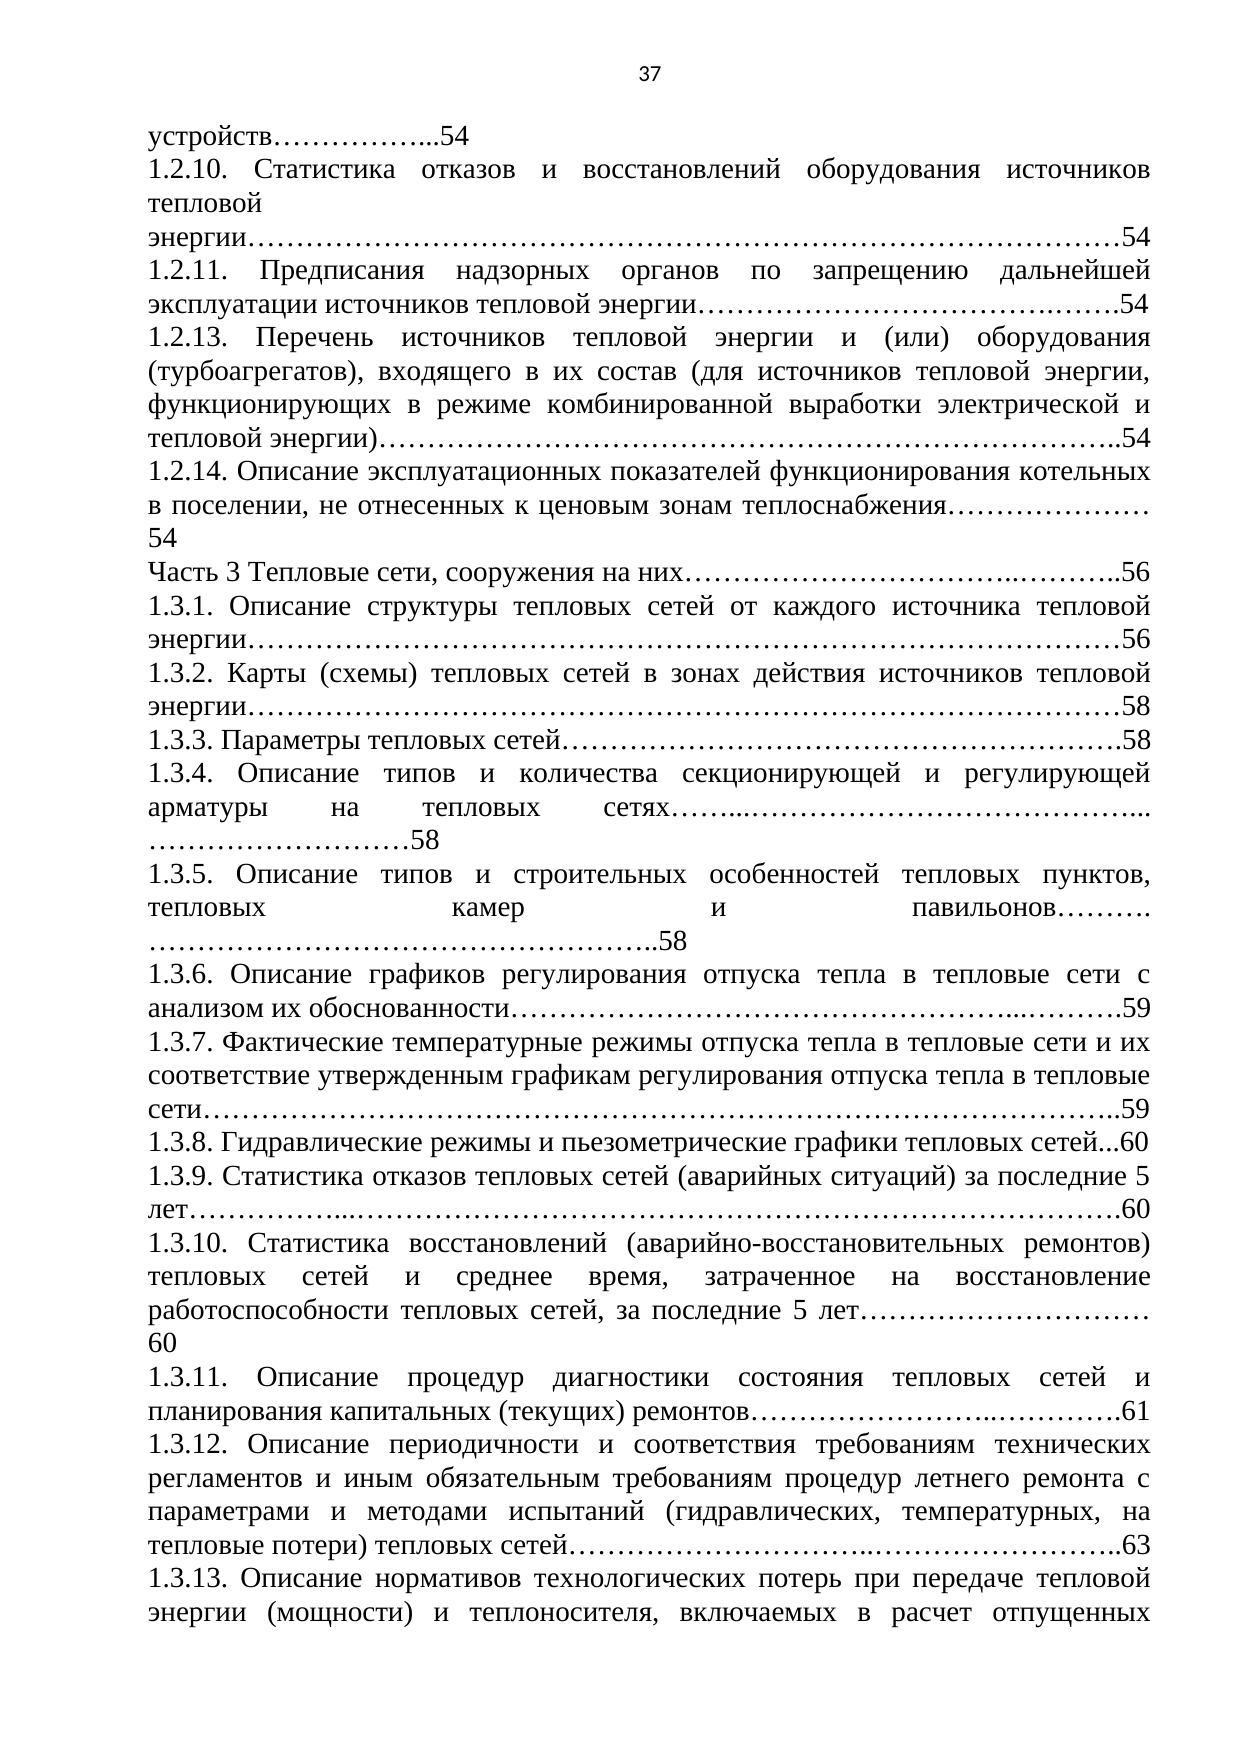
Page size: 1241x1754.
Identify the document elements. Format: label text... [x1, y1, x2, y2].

text 1.3.6. Описание графиков регулирования отпуска тепла в тепловые сети с анализом их обоснованности……………………………………………...……….59 [148, 957, 1152, 1024]
text 1.3.11. Описание процедур диагностики состояния тепловых сетей и планирования капитальных (текущих) ремонтов……………………..………….61 [148, 1359, 1152, 1426]
text 1.3.4. Описание типов и количества секционирующей и регулирующей арматуры на тепловых сетях……...…………………………………...………………………58 [148, 755, 1152, 856]
text 1.3.3. Параметры тепловых сетей………………………………………………….58 [148, 722, 1152, 755]
text 1.3.7. Фактические температурные режимы отпуска тепла в тепловые сети и их соответствие утвержденным графикам регулирования отпуска тепла в тепловые сети…………………………………………………………………………………..59 [148, 1024, 1152, 1124]
text 1.2.13. Перечень источников тепловой энергии и (или) оборудования (турбоагрегатов), входящего в их состав (для источников тепловой энергии, функционирующих в режиме комбинированной выработки электрической и тепловой энергии)…………………………………………………………………..54 [148, 319, 1152, 453]
text 1.3.12. Описание периодичности и соответствия требованиям технических регламентов и иным обязательным требованиям процедур летнего ремонта с параметрами и методами испытаний (гидравлических, температурных, на тепловые потери) тепловых сетей…………………………..……………………..63 [148, 1426, 1152, 1560]
text 1.3.1. Описание структуры тепловых сетей от каждого источника тепловой энергии………………………………………………………………………………56 [148, 588, 1152, 655]
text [148, 118, 1152, 152]
text 1.3.5. Описание типов и строительных особенностей тепловых пунктов, тепловых камер и павильонов……….……………………………………………..58 [148, 856, 1152, 957]
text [148, 1560, 1152, 1627]
text 1.3.10. Статистика восстановлений (аварийно-восстановительных ремонтов) тепловых сетей и среднее время, затраченное на восстановление работоспособности тепловых сетей, за последние 5 лет…………………………60 [148, 1225, 1152, 1359]
text 1.3.8. Гидравлические режимы и пьезометрические графики тепловых сетей...60 [148, 1124, 1152, 1158]
text 1.3.9. Статистика отказов тепловых сетей (аварийных ситуаций) за последние 5 лет……………...…………………………………………………………………….60 [148, 1158, 1152, 1225]
text 1.2.11. Предписания надзорных органов по запрещению дальнейшей эксплуатации источников тепловой энергии……………………………….…….54 [148, 252, 1152, 319]
text 1.3.2. Карты (схемы) тепловых сетей в зонах действия источников тепловой энергии………………………………………………………………………………58 [148, 655, 1152, 722]
text Часть 3 Тепловые сети, сооружения на них……………………………..………..56 [148, 554, 1152, 588]
text 1.2.14. Описание эксплуатационных показателей функционирования котельных в поселении, не отнесенных к ценовым зонам теплоснабжения…………………54 [148, 453, 1152, 554]
text 1.2.10. Статистика отказов и восстановлений оборудования источников тепловой энергии………………………………………………………………………………54 [148, 152, 1152, 252]
